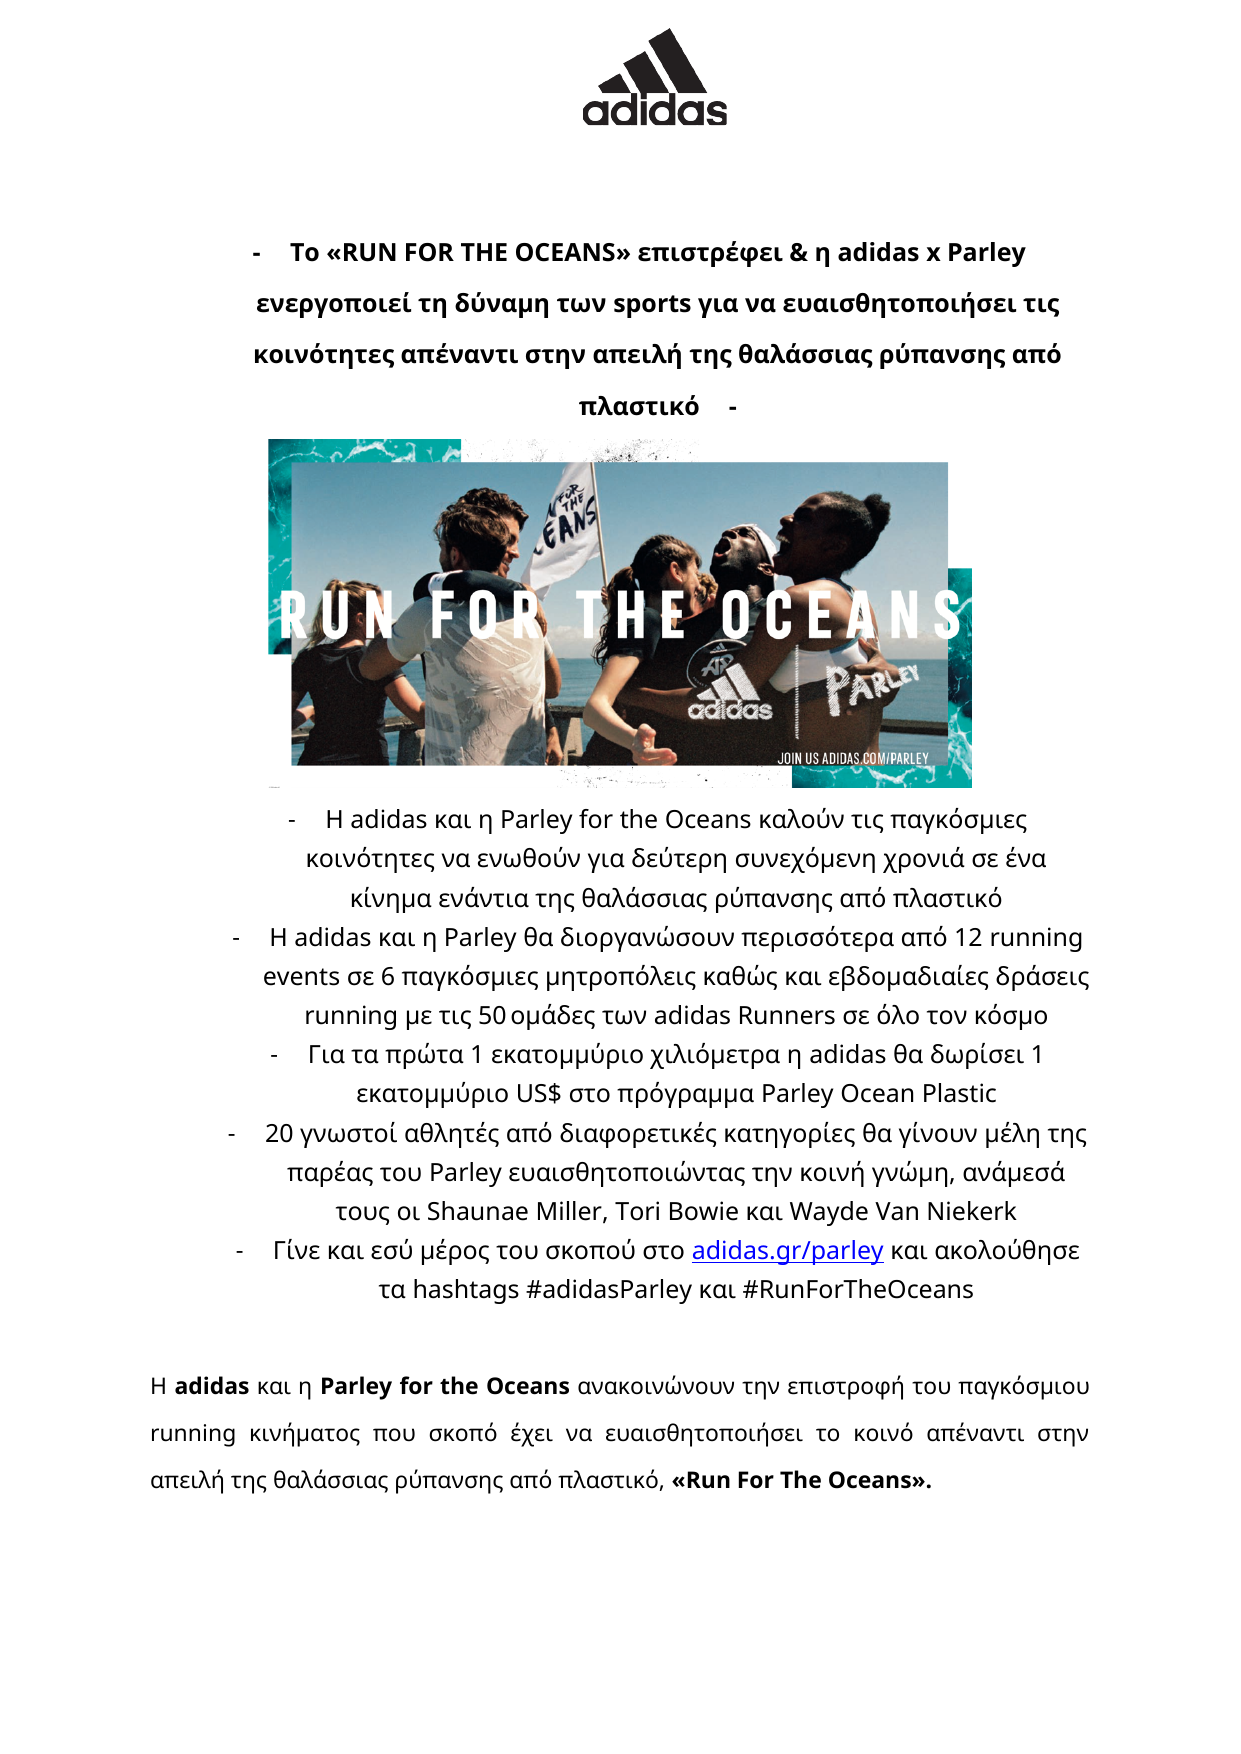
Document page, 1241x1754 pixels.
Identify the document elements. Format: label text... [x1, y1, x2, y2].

list H adidas και η Parley θα διοργανώσουν περισσότερα από 12 running events σε 6 παγκόσμιες μητροπόλεις καθώς και εβδομαδιαίες δράσεις running με τις 50 ομάδες των adidas Runners σε όλο τον κόσμο [225, 919, 1090, 1032]
picture [582, 28, 727, 125]
picture [268, 439, 972, 788]
text Η adidas και η Parley for the Oceans ανακοινώνουν την επιστροφή του παγκόσμιου running κινήματος που σκοπό έχει να ευαισθητοποιήσει το κοινό απέναντι στην απειλή της θαλάσσιας ρύπανσης από πλαστικό, «Run For The Oceans». [150, 1370, 1090, 1495]
list Για τα πρώτα 1 εκατομμύριο χιλιόμετρα η adidas θα δωρίσει 1 εκατομμύριο US$ στο πρόγραμμα Parley Ocean Plastic [225, 1037, 1090, 1110]
list Γίνε και εσύ μέρος του σκοπού στο adidas.gr/parley και ακολούθησε τα hashtags #adidasParley και #RunForTheOceans [225, 1233, 1090, 1306]
list Η adidas και η Parley for the Oceans καλούν τις παγκόσμιες κοινότητες να ενωθούν για δεύτερη συνεχόμενη χρονιά σε ένα κίνημα ενάντια της θαλάσσιας ρύπανσης από πλαστικό [225, 802, 1090, 914]
list 20 γνωστοί αθλητές από διαφορετικές κατηγορίες θα γίνουν μέλη της παρέας του Parley ευαισθητοποιώντας την κοινή γνώμη, ανάμεσά τους οι Shaunae Miller, Tori Bowie και Wayde Van Niekerk [225, 1115, 1090, 1228]
list Το «RUN FOR THE OCEANS» επιστρέφει & η adidas x Parley ενεργοποιεί τη δύναμη των sports για να ευαισθητοποιήσει τις κοινότητες απέναντι στην απειλή της θαλάσσιας ρύπανσης από πλαστικό - [187, 235, 1090, 422]
